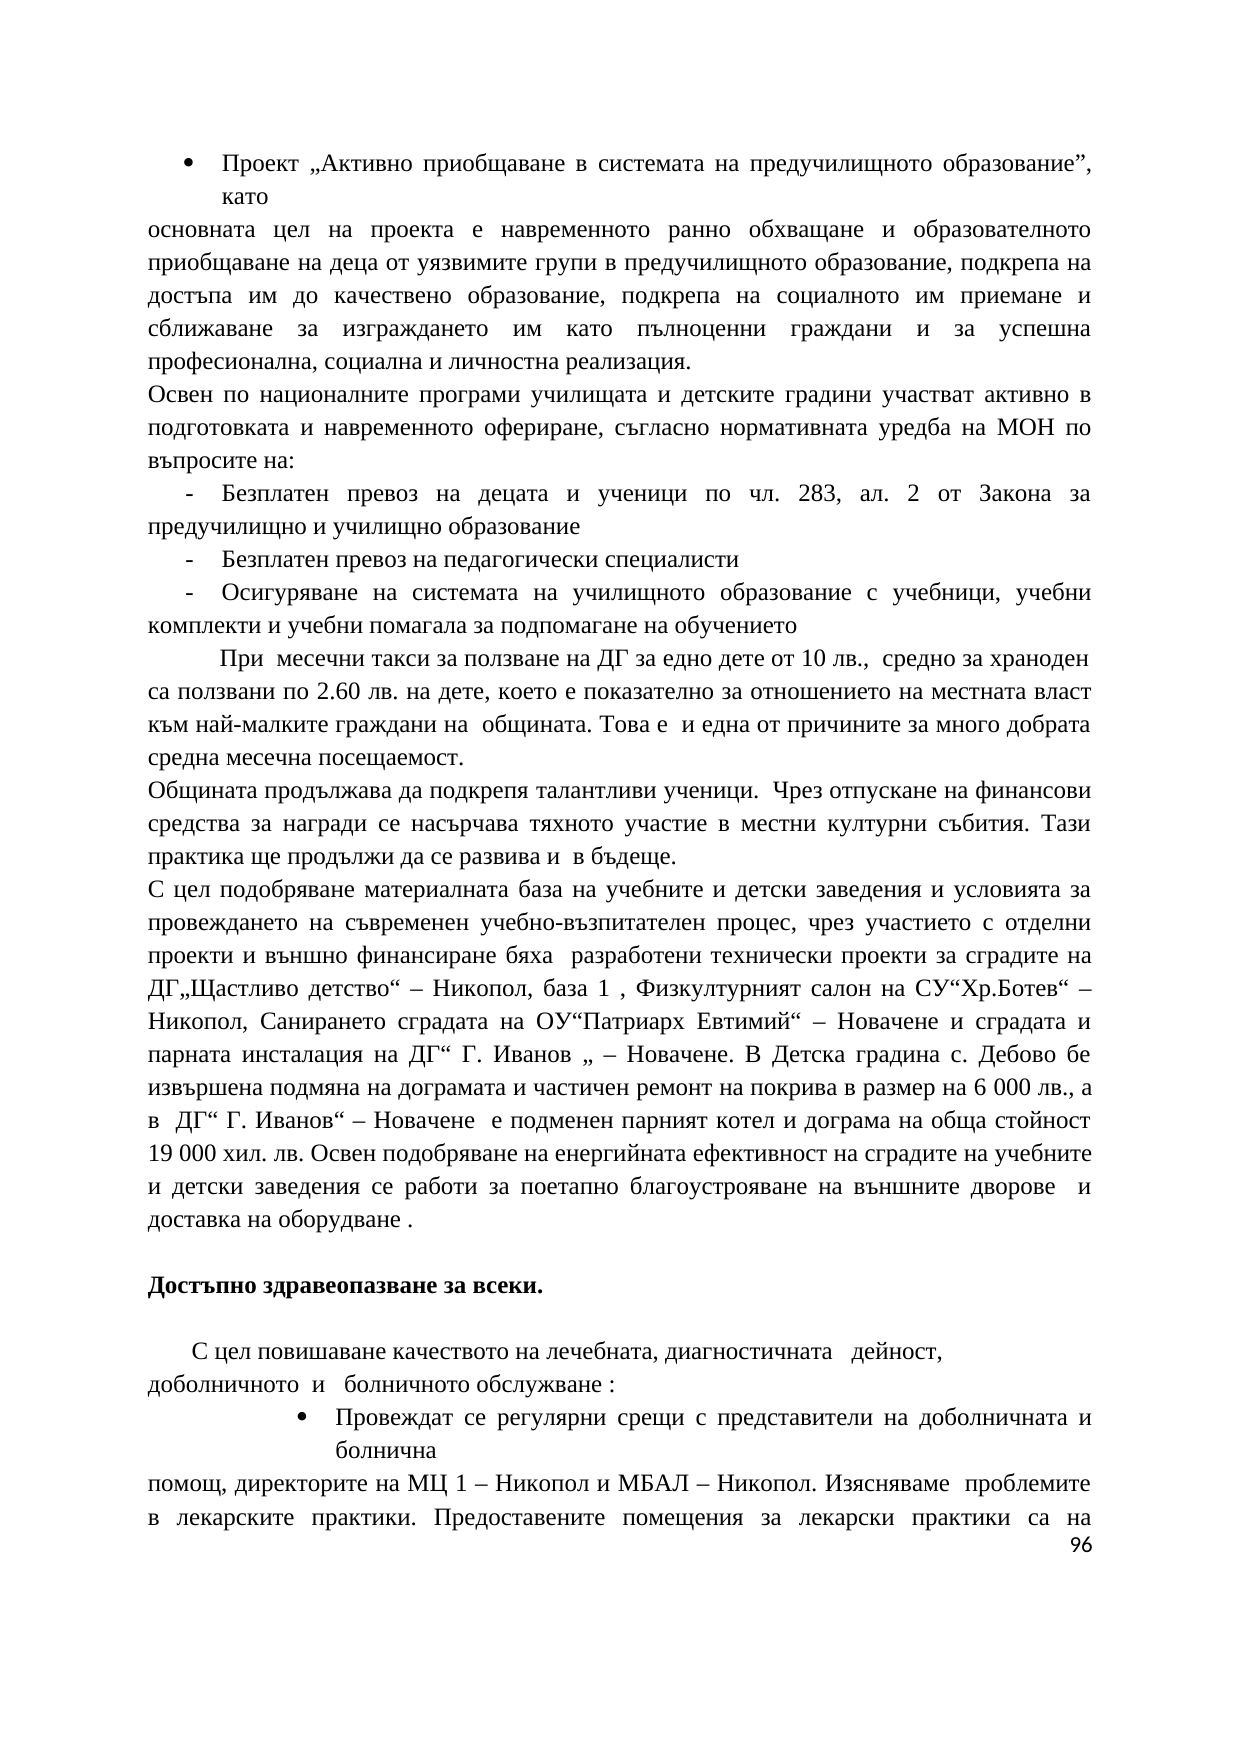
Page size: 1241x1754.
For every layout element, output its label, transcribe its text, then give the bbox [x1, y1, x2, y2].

list Проект „Активно приобщаване в системата на предучилищното образование”, като [184, 148, 1092, 209]
text При месечни такси за ползване на ДГ за едно дете от 10 лв., средно за храноден са ползвани по 2.60 лв. на дете, което е показателно за отношението на местната власт към най-малките граждани на общината. Това е и една от причините за много добрата средна месечна посещаемост. [148, 643, 1092, 771]
text Достъпно здравеопазване за всеки. [148, 1270, 1092, 1299]
list Осигуряване на системата на училищното образование с учебници, учебни комплекти и учебни помагала за подпомагане на обучението [148, 577, 1092, 639]
text Общината продължава да подкрепя талантливи ученици. Чрез отпускане на финансови средства за награди се насърчава тяхното участие в местни културни събития. Тази практика ще продължи да се развива и в бъдеще. [148, 775, 1092, 870]
text основната цел на проекта е навременното ранно обхващане и образователното приобщаване на деца от уязвимите групи в предучилищното образование, подкрепа на достъпа им до качествено образование, подкрепа на социалното им приемане и сближаване за изграждането им като пълноценни граждани и за успешна професионална, социална и личностна реализация. [148, 342, 1092, 374]
list Провеждат се регулярни срещи с представители на доболничната и болнична [298, 1402, 1092, 1464]
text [148, 1468, 1092, 1530]
text С цел повишаване качеството на лечебната, диагностичната дейност, доболничното и болничното обслужване : [148, 1336, 1092, 1398]
text С цел подобряване материалната база на учебните и детски заведения и условията за провеждането на съвременен учебно-възпитателен процес, чрез участието с отделни проекти и външно финансиране бяха разработени технически проекти за сградите на ДГ„Щастливо детство“ – Никопол, база 1 , Физкултурният салон на СУ“Хр.Ботев“ – Никопол, Санирането сградата на ОУ“Патриарх Евтимий“ – Новачене и сградата и парната инсталация на ДГ“ Г. Иванов „ – Новачене. В Детска градина с. Дебово бе извършена подмяна на дограмата и частичен ремонт на покрива в размер на 6 000 лв., а в ДГ“ Г. Иванов“ – Новачене е подменен парният котел и дограма на обща стойност 19 000 хил. лв. Освен подобряване на енергийната ефективност на сградите на учебните и детски заведения се работи за поетапно благоустрояване на външните дворове и доставка на оборудване . [148, 874, 1092, 1233]
list Безплатен превоз на децата и ученици по чл. 283, ал. 2 от Закона за предучилищно и училищно образование [148, 478, 1092, 540]
text основната цел на проекта е навременното ранно обхващане и образователното приобщаване на деца от уязвимите групи в предучилищното образование, подкрепа на достъпа им до качествено образование, подкрепа на социалното им приемане и сближаване за изграждането им като пълноценни граждани и за успешна професионална, социална и личностна реализация. [148, 214, 1092, 247]
text Освен по националните програми училищата и детските градини участват активно в подготовката и навременното офериране, съгласно нормативната уредба на МОН по въпросите на: [148, 379, 1092, 474]
list Безплатен превоз на педагогически специалисти [148, 544, 1092, 573]
